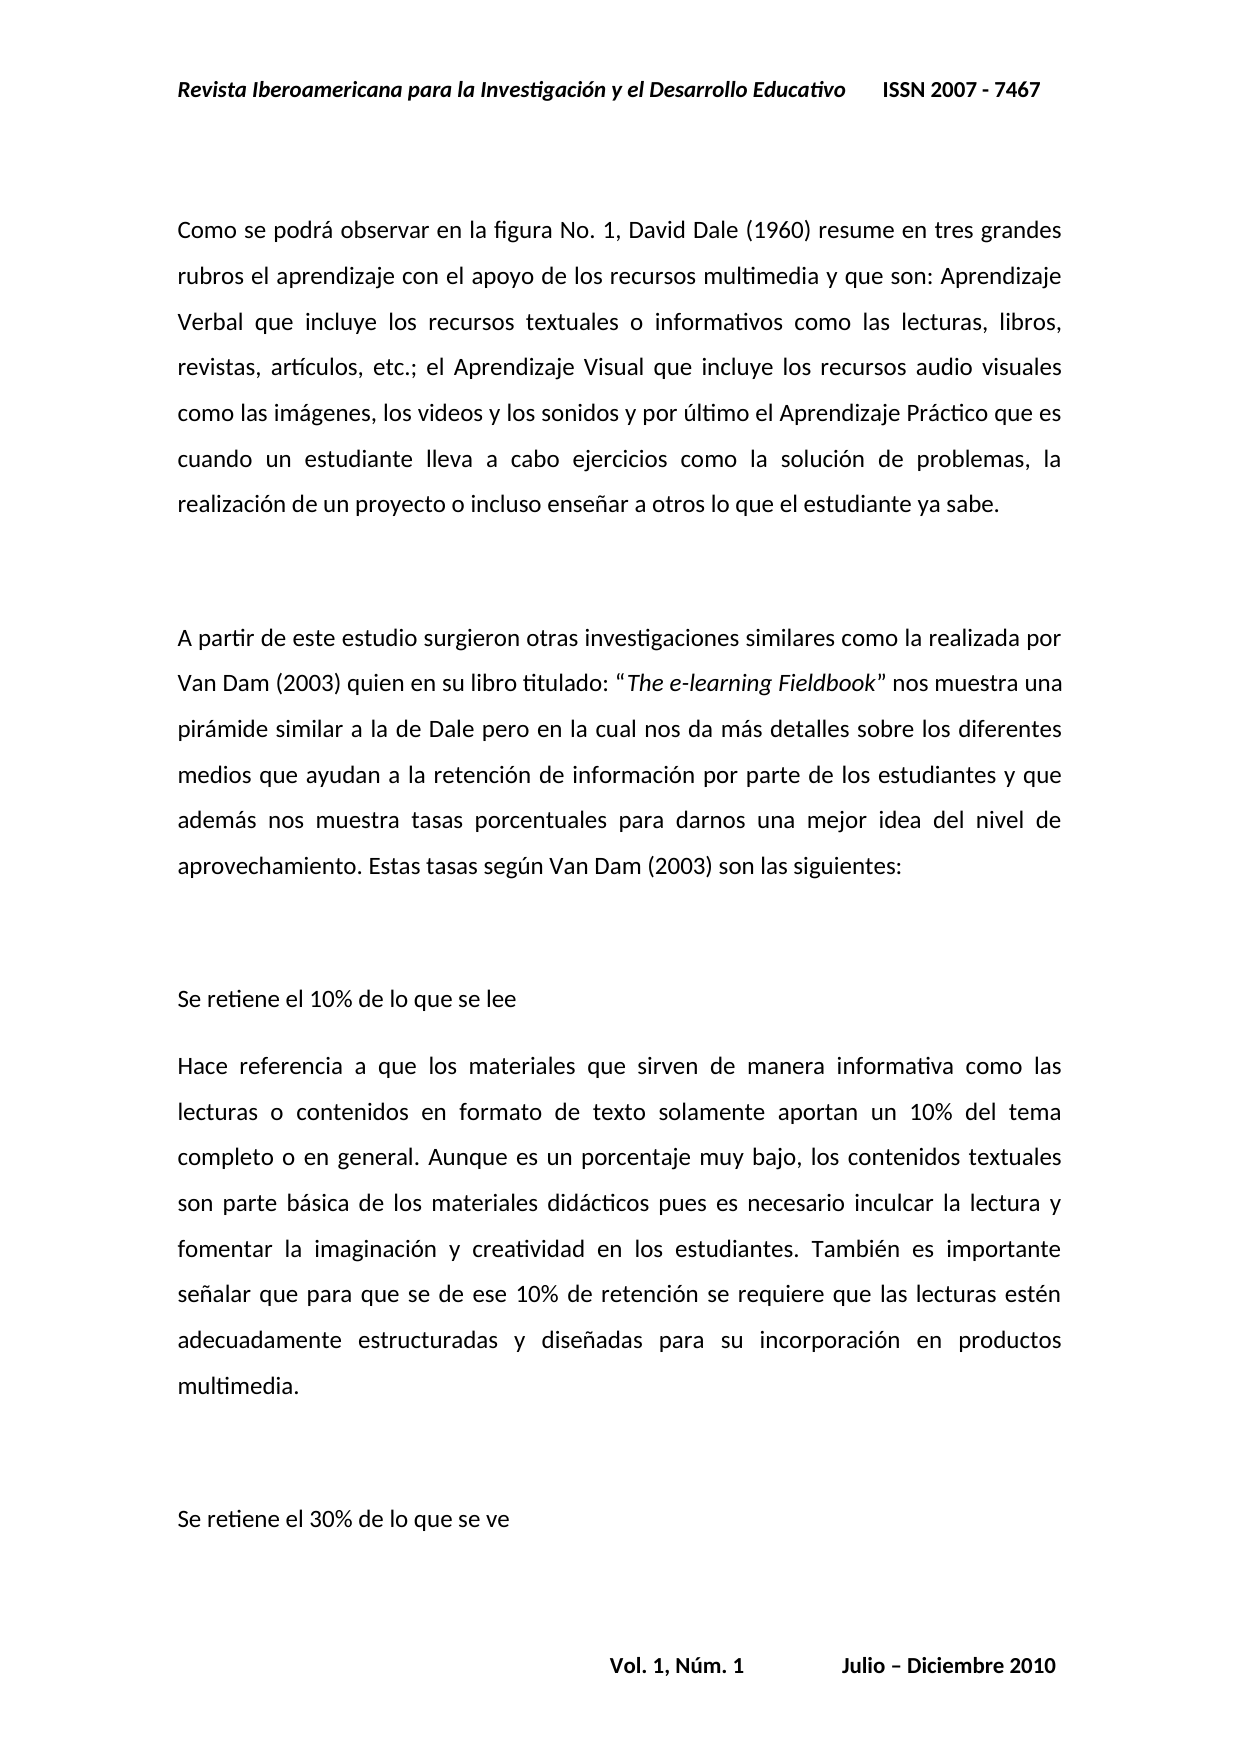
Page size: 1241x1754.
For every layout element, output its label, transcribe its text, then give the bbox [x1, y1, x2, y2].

text A partir de este estudio surgieron otras investigaciones similares como la realizada por Van Dam (2003) quien en su libro titulado: “The e-learning Fieldbook” nos muestra una pirámide similar a la de Dale pero en la cual nos da más detalles sobre los diferentes medios que ayudan a la retención de información por parte de los estudiantes y que además nos muestra tasas porcentuales para darnos una mejor idea del nivel de aprovechamiento. Estas tasas según Van Dam (2003) son las siguientes: [177, 622, 1063, 881]
text Se retiene el 10% de lo que se lee [177, 983, 1063, 1014]
text Se retiene el 30% de lo que se ve [177, 1503, 1063, 1534]
text Como se podrá observar en la figura No. 1, David Dale (1960) resume en tres grandes rubros el aprendizaje con el apoyo de los recursos multimedia y que son: Aprendizaje Verbal que incluye los recursos textuales o informativos como las lecturas, libros, revistas, artículos, etc.; el Aprendizaje Visual que incluye los recursos audio visuales como las imágenes, los videos y los sonidos y por último el Aprendizaje Práctico que es cuando un estudiante lleva a cabo ejercicios como la solución de problemas, la realización de un proyecto o incluso enseñar a otros lo que el estudiante ya sabe. [177, 214, 1063, 519]
text Hace referencia a que los materiales que sirven de manera informativa como las lecturas o contenidos en formato de texto solamente aportan un 10% del tema completo o en general. Aunque es un porcentaje muy bajo, los contenidos textuales son parte básica de los materiales didácticos pues es necesario inculcar la lectura y fomentar la imaginación y creatividad en los estudiantes. También es importante señalar que para que se de ese 10% de retención se requiere que las lecturas estén adecuadamente estructuradas y diseñadas para su incorporación en productos multimedia. [177, 1050, 1063, 1401]
